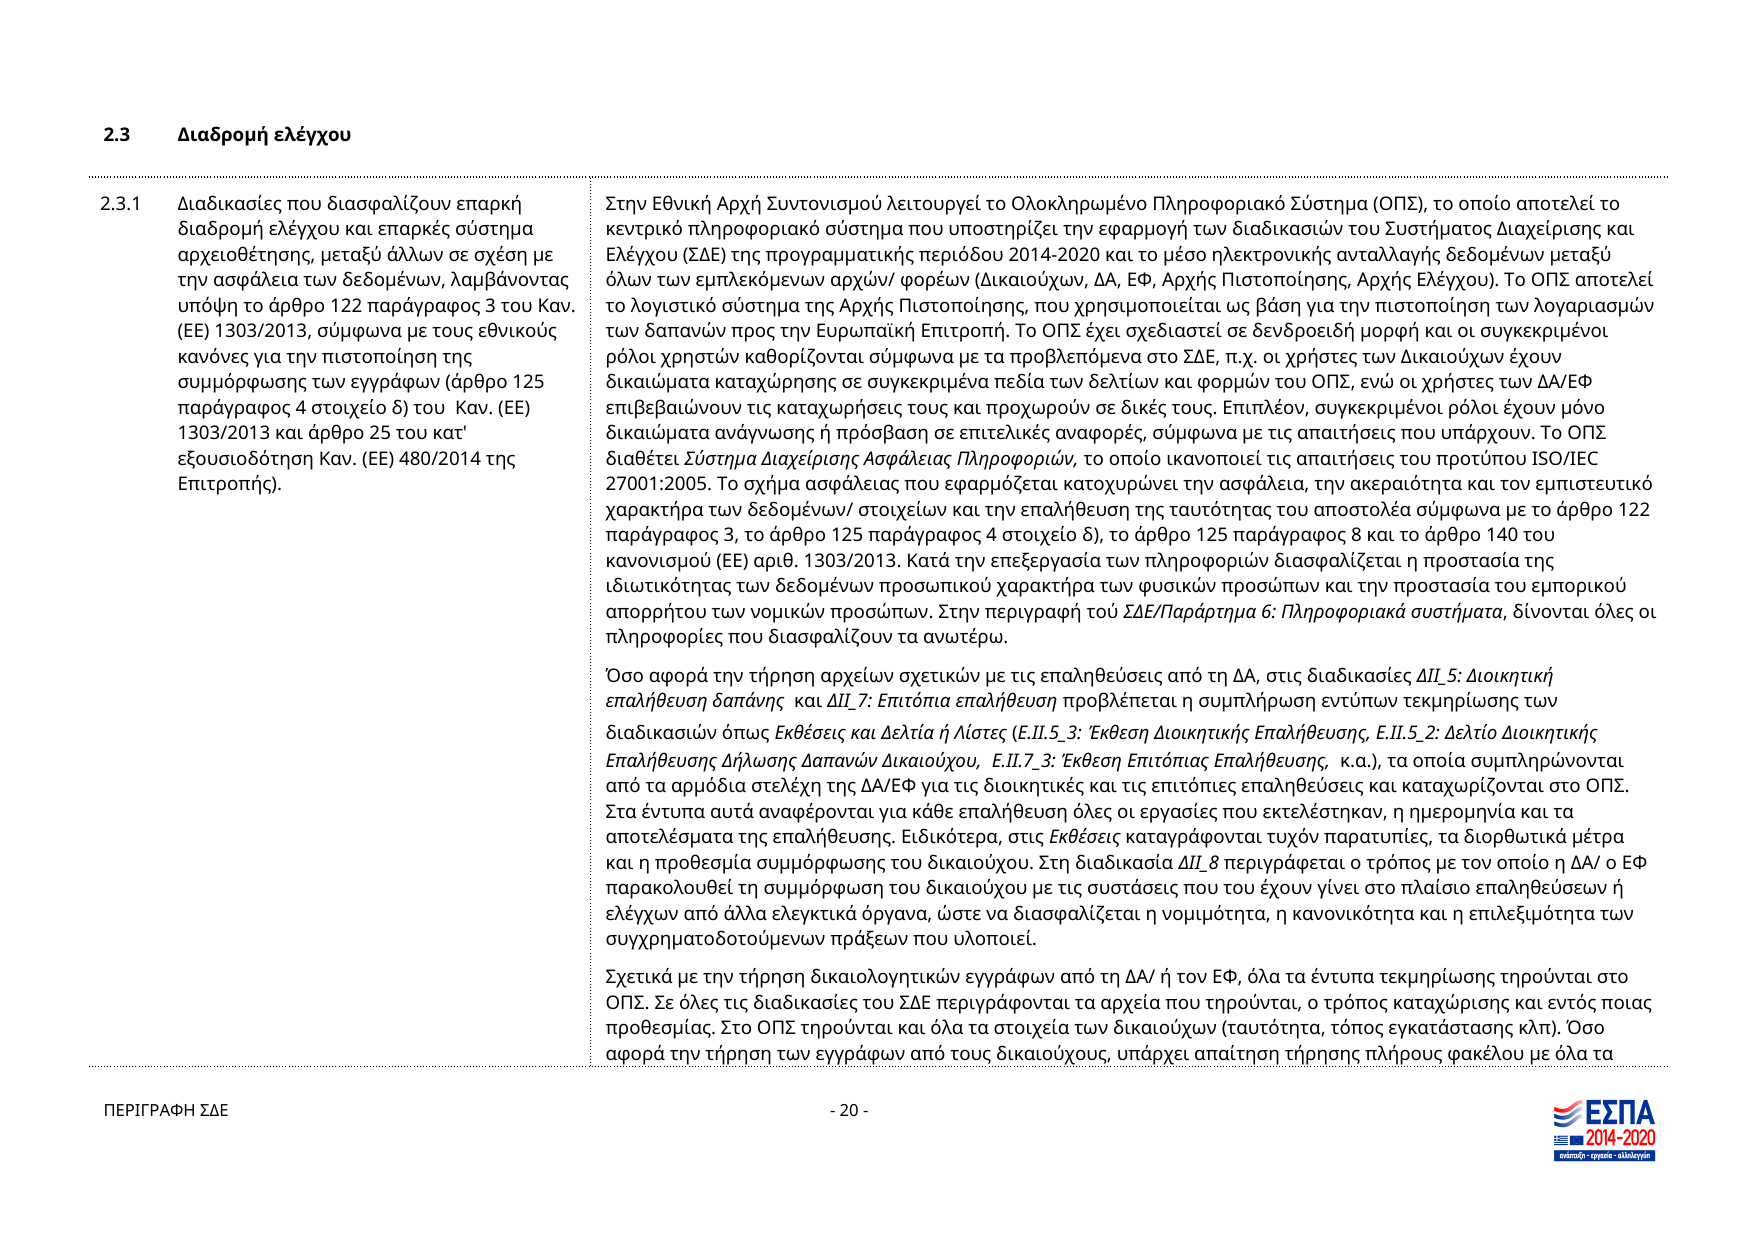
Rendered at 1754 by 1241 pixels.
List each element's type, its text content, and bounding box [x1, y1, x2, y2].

list Διαδρομή ελέγχου [103, 118, 1636, 147]
picture [1551, 1098, 1658, 1163]
